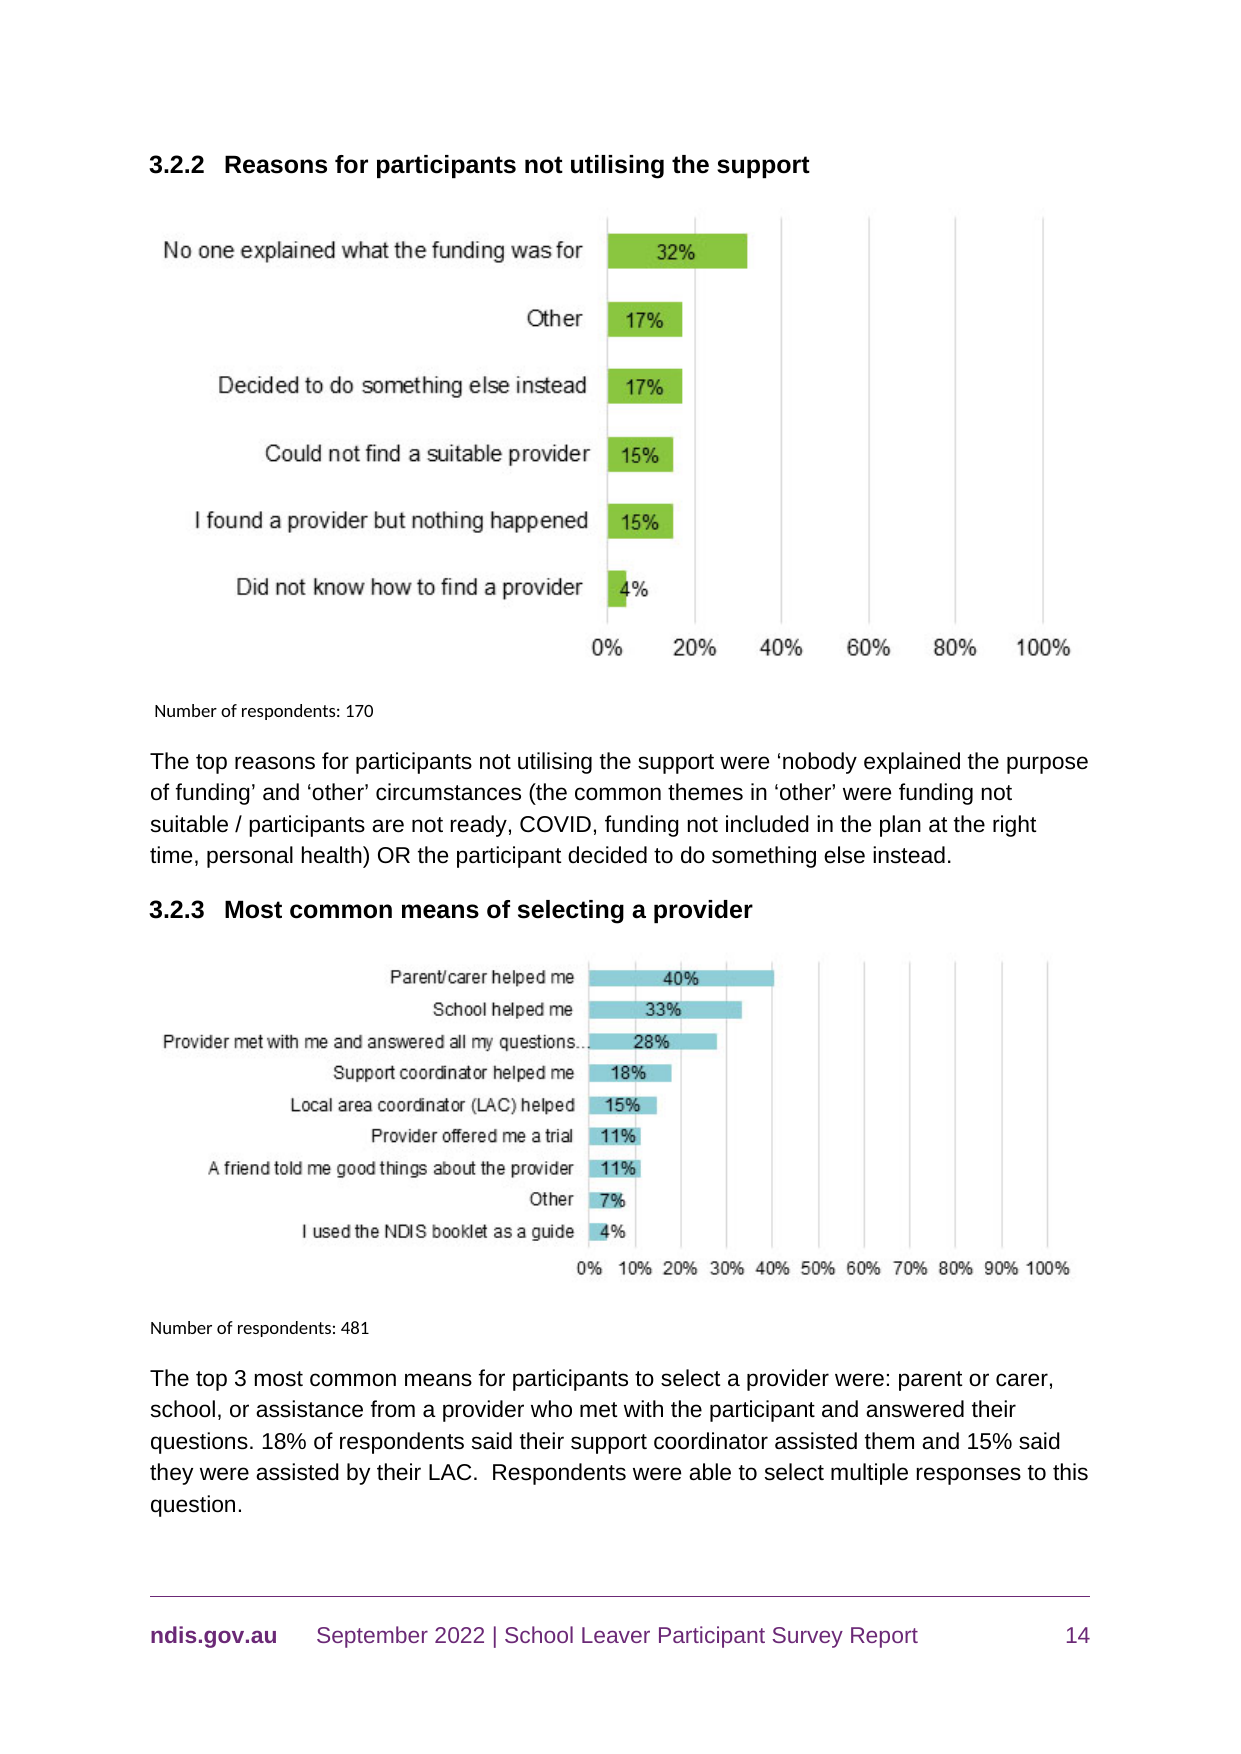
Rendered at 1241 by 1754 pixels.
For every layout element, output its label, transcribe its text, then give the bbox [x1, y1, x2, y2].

text The top reasons for participants not utilising the support were ‘nobody explained the purpose of funding’ and ‘other’ circumstances (the common themes in ‘other’ were funding not suitable / participants are not ready, COVID, funding not included in the plan at the right time, personal health) OR the participant decided to do something else instead. [150, 748, 1090, 869]
subtitle Most common means of selecting a provider [149, 895, 1090, 923]
picture [150, 197, 1094, 674]
picture [150, 941, 1091, 1291]
text The top 3 most common means for participants to select a provider were: parent or carer, school, or assistance from a provider who met with the participant and answered their questions. 18% of respondents said their support coordinator assisted them and 15% said they were assisted by their LAC. Respondents were able to select multiple responses to this question. [150, 1364, 1090, 1517]
text Number of respondents: 170 [150, 699, 1090, 722]
subtitle Reasons for participants not utilising the support [149, 150, 1090, 179]
text Number of respondents: 481 [150, 1316, 1090, 1339]
